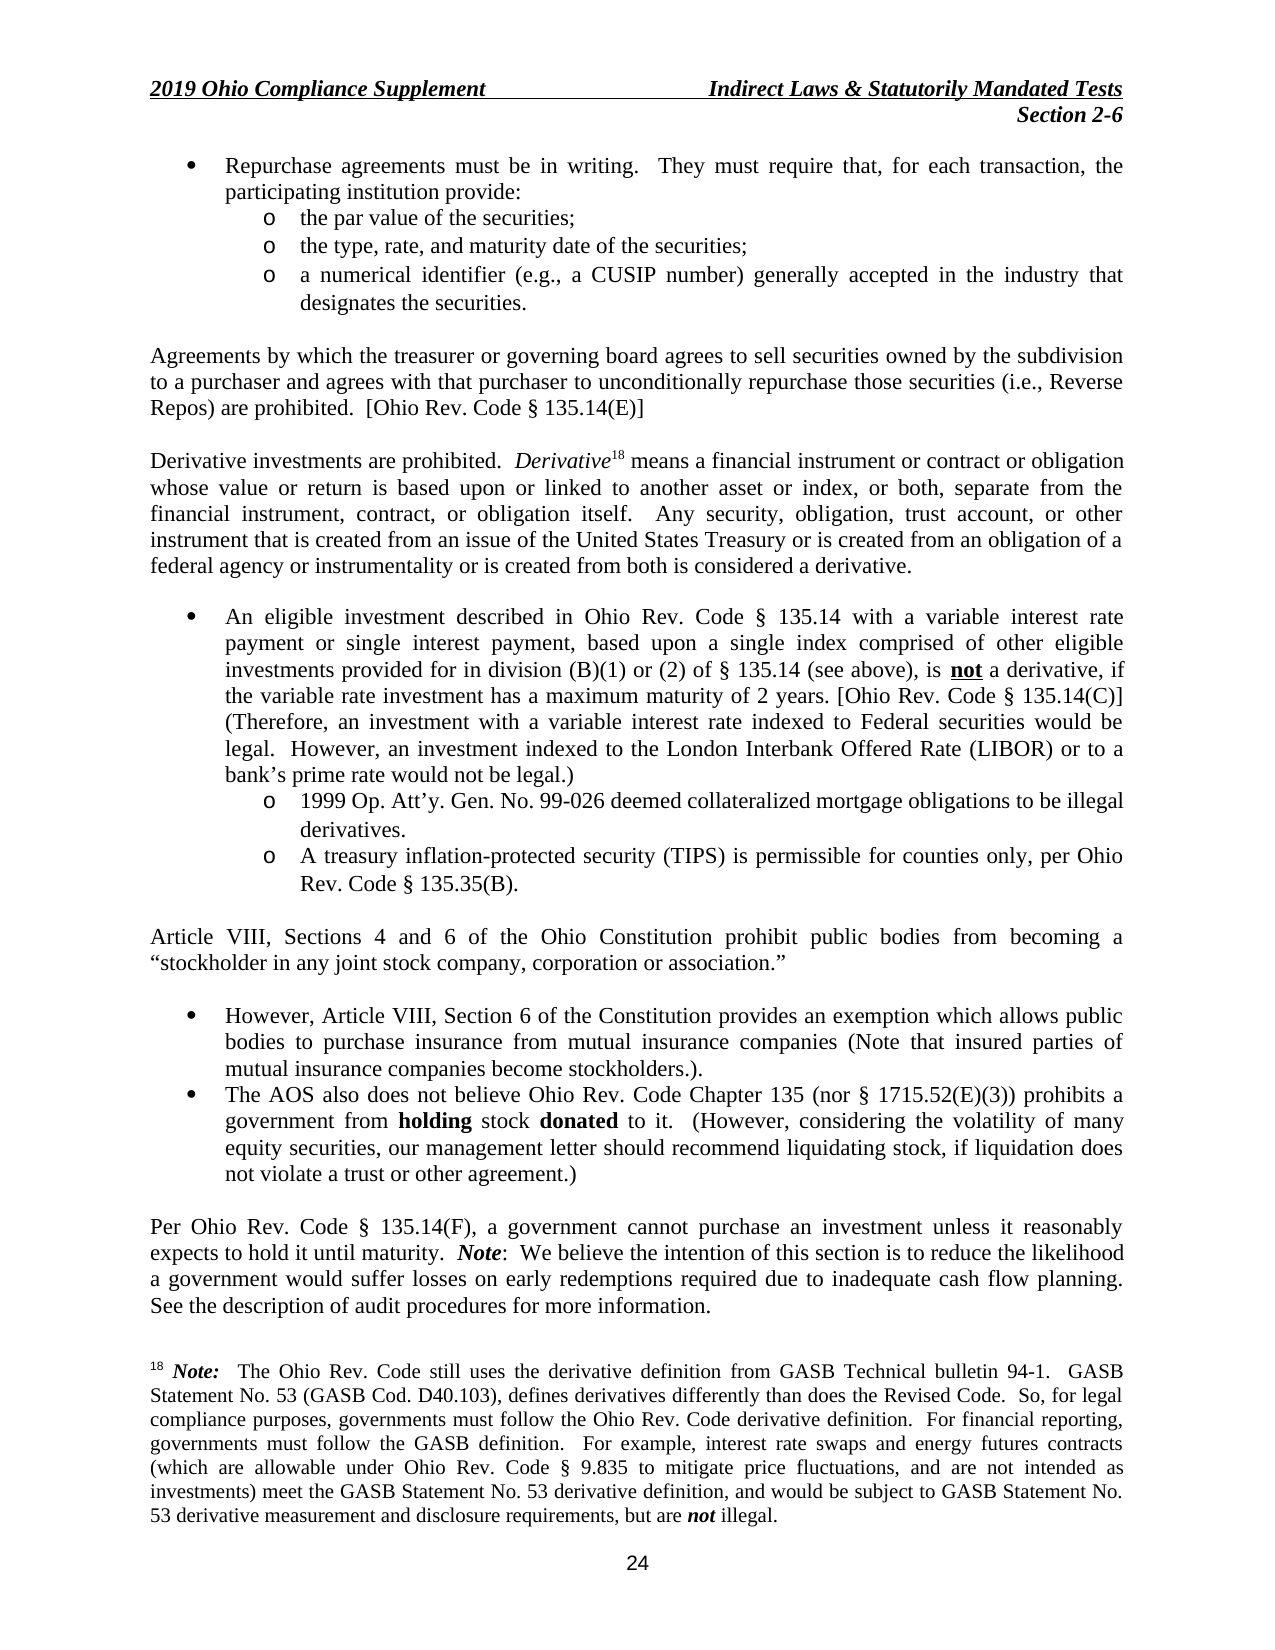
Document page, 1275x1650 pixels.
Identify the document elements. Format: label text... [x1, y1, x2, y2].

list The AOS also does not believe Ohio Rev. Code Chapter 135 (nor § 1715.52(E)(3)) prohibits a government from holding stock donated to it. (However, considering the volatility of many equity securities, our management letter should recommend liquidating stock, if liquidation does not violate a trust or other agreement.) [187, 1081, 1125, 1186]
list A treasury inflation-protected security (TIPS) is permissible for counties only, per Ohio Rev. Code § 135.35(B). [262, 842, 1125, 897]
text Per Ohio Rev. Code § 135.14(F), a government cannot purchase an investment unless it reasonably expects to hold it until maturity. Note: We believe the intention of this section is to reduce the likelihood a government would suffer losses on early redemptions required due to inadequate cash flow planning. See the description of audit procedures for more information. [150, 1213, 1125, 1318]
text Article VIII, Sections 4 and 6 of the Ohio Constitution prohibit public bodies from becoming a “stockholder in any joint stock company, corporation or association.” [150, 923, 1125, 976]
list However, Article VIII, Section 6 of the Constitution provides an exemption which allows public bodies to purchase insurance from mutual insurance companies (Note that insured parties of mutual insurance companies become stockholders.). [187, 1002, 1125, 1081]
list a numerical identifier (e.g., a CUSIP number) generally accepted in the industry that designates the securities. [262, 261, 1125, 315]
list the type, rate, and maturity date of the securities; [262, 233, 1125, 261]
list 1999 Op. Att’y. Gen. No. 99-026 deemed collateralized mortgage obligations to be illegal derivatives. [262, 787, 1125, 842]
list An eligible investment described in Ohio Rev. Code § 135.14 with a variable interest rate payment or single interest payment, based upon a single index comprised of other eligible investments provided for in division (B)(1) or (2) of § 135.14 (see above), is not a derivative, if the variable rate investment has a maximum maturity of 2 years. [Ohio Rev. Code § 135.14(C)] (Therefore, an investment with a variable interest rate indexed to Federal securities would be legal. However, an investment indexed to the London Interbank Offered Rate (LIBOR) or to a bank’s prime rate would not be legal.) [187, 603, 1125, 787]
list the par value of the securities; [262, 204, 1125, 233]
list Repurchase agreements must be in writing. They must require that, for each transaction, the participating institution provide: [187, 152, 1125, 204]
text Agreements by which the treasurer or governing board agrees to sell securities owned by the subdivision to a purchaser and agrees with that purchaser to unconditionally repurchase those securities (i.e., Reverse Repos) are prohibited. [Ohio Rev. Code § 135.14(E)] [150, 342, 1125, 421]
text Derivative investments are prohibited. Derivative means a financial instrument or contract or obligation whose value or return is based upon or linked to another asset or index, or both, separate from the financial instrument, contract, or obligation itself. Any security, obligation, trust account, or other instrument that is created from an issue of the United States Treasury or is created from an obligation of a federal agency or instrumentality or is created from both is considered a derivative. [150, 447, 1125, 579]
